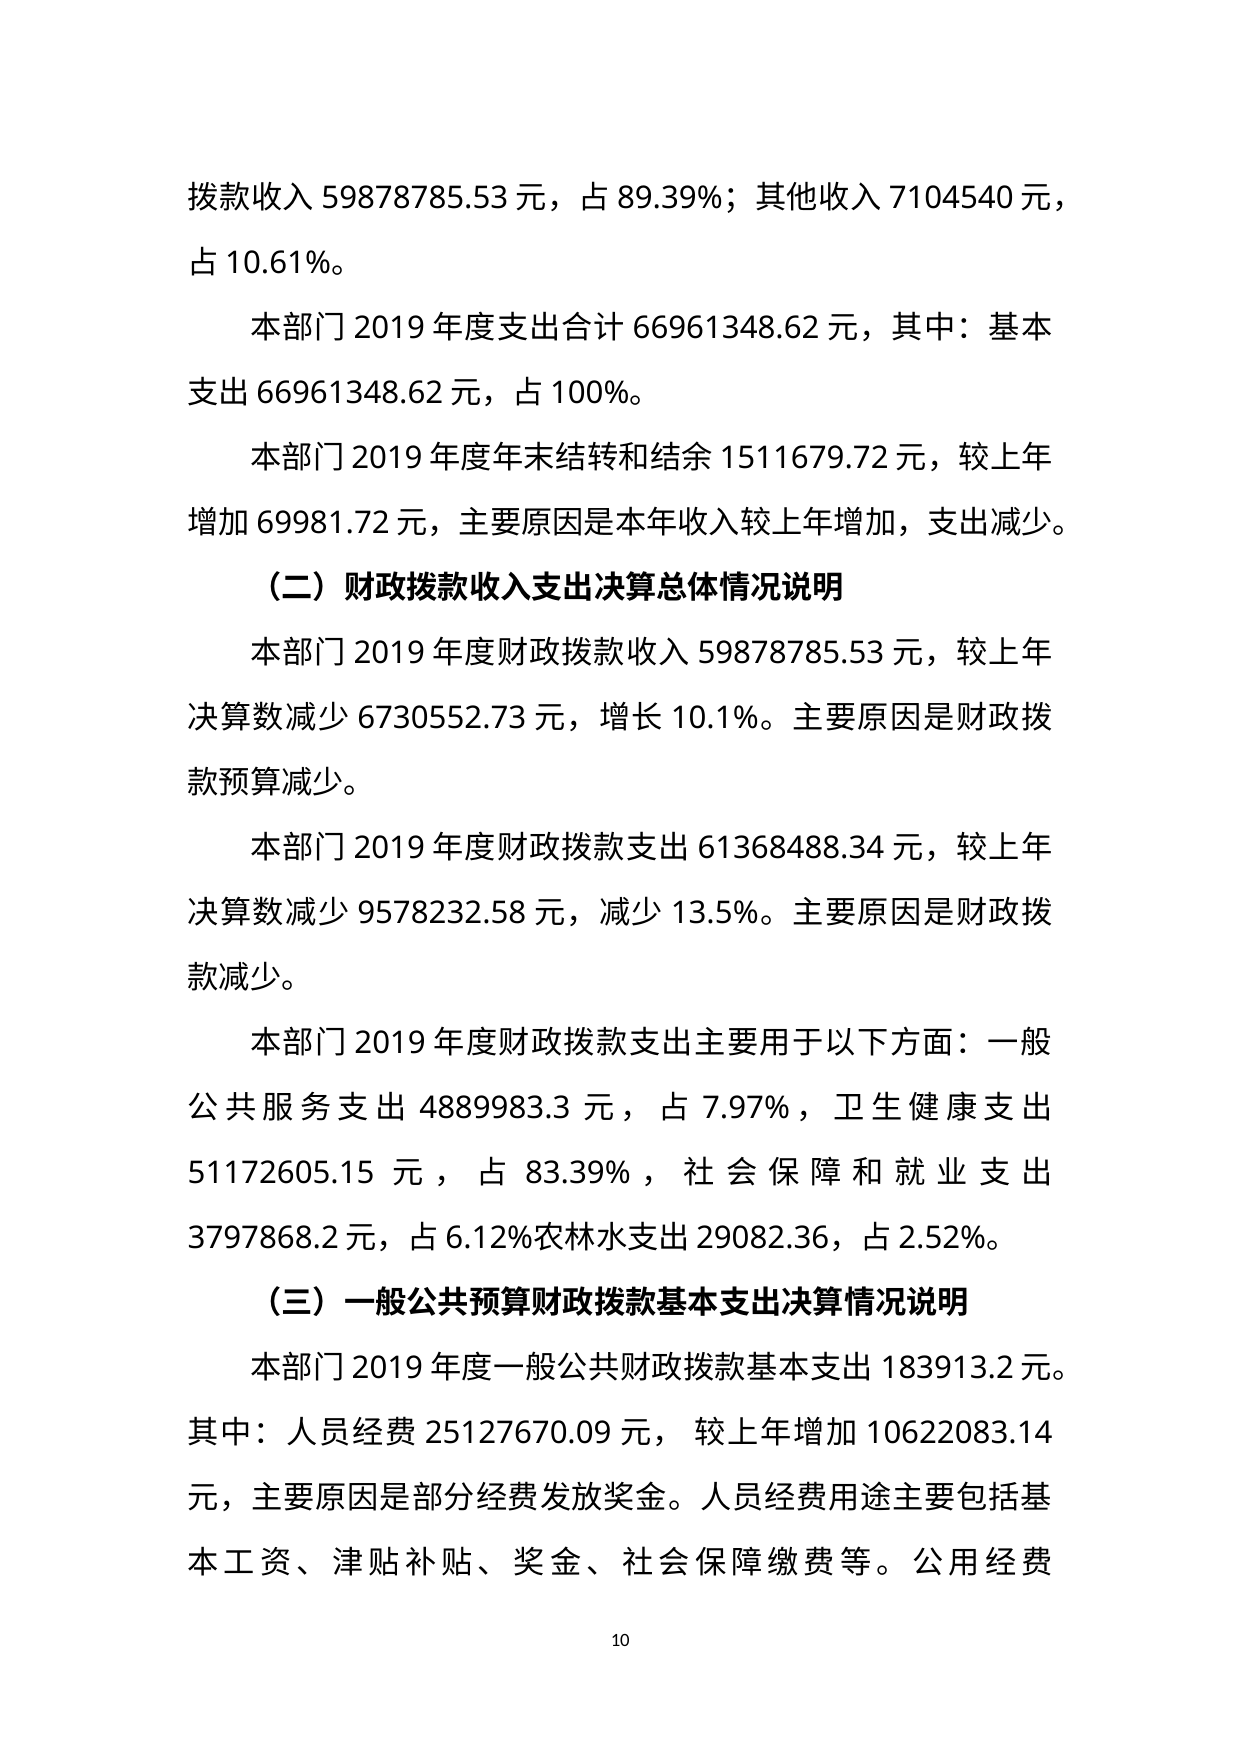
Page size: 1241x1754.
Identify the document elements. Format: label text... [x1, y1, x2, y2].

text 本部门2019年度财政拨款支出61368488.34元，较上年决算数减少9578232.58元，减少13.5%。主要原因是财政拨款减少。 [187, 812, 1053, 1007]
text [187, 1332, 1053, 1592]
text 本部门2019年度财政拨款支出主要用于以下方面：一般公共服务支出4889983.3元，占7.97%，卫生健康支出51172605.15元，占83.39%，社会保障和就业支出3797868.2元，占6.12%农林水支出29082.36，占2.52%。 [187, 1007, 1053, 1267]
text （三）一般公共预算财政拨款基本支出决算情况说明 [187, 1267, 1053, 1332]
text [187, 162, 1053, 292]
text 本部门2019年度支出合计66961348.62元，其中：基本支出66961348.62元，占100%。 [187, 292, 1053, 422]
text 本部门2019年度财政拨款收入59878785.53元，较上年决算数减少6730552.73元，增长10.1%。主要原因是财政拨款预算减少。 [187, 617, 1053, 812]
text 本部门2019年度年末结转和结余1511679.72元，较上年增加69981.72元，主要原因是本年收入较上年增加，支出减少。 [187, 422, 1053, 552]
text （二）财政拨款收入支出决算总体情况说明 [187, 552, 1053, 617]
